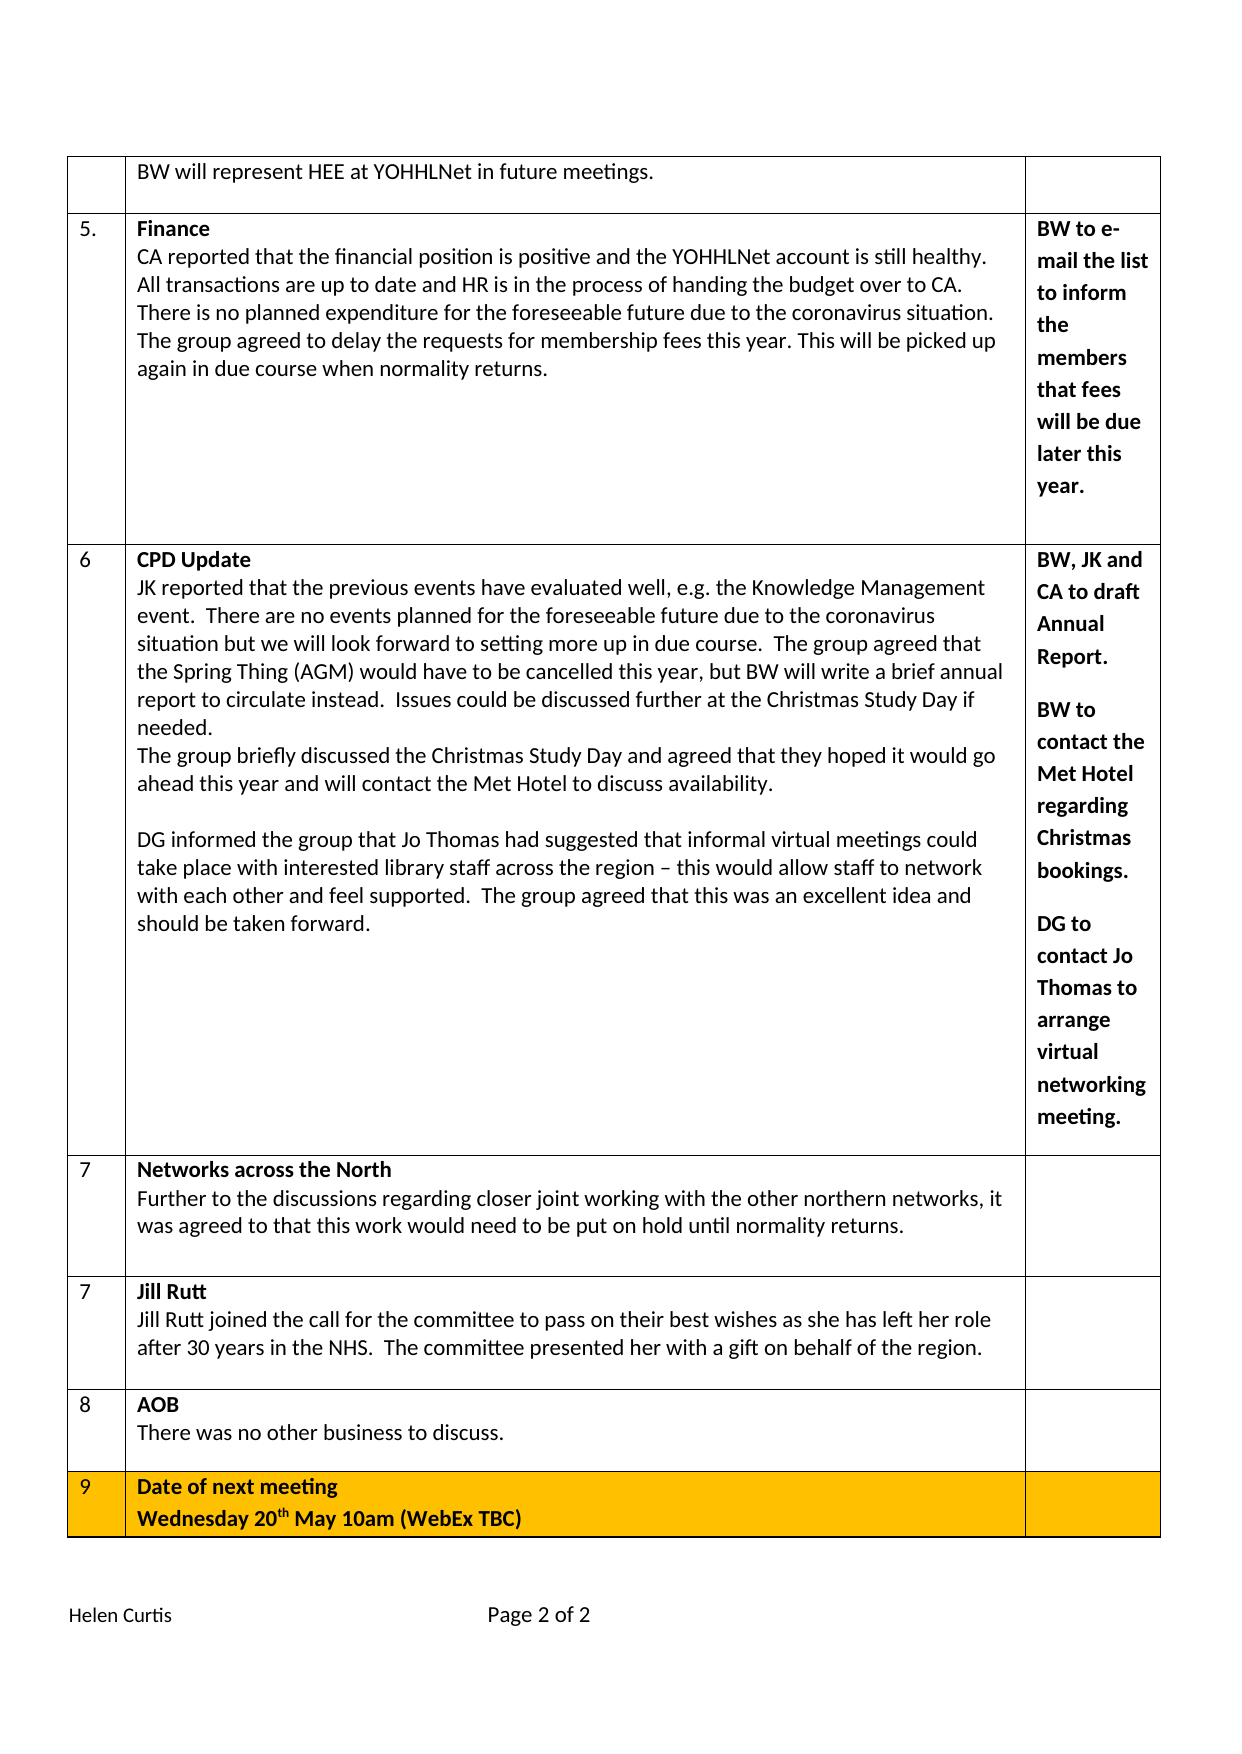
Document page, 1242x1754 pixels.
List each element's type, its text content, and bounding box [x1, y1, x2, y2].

table_cell 6 [68, 545, 125, 1154]
table_cell Jill Rutt Jill Rutt joined the call for the committee to pass on their best wishes as she has left her role after 30 years in the NHS. The committee presented her with a gift on behalf of the region. [126, 1277, 1025, 1389]
table_cell 7 [68, 1156, 125, 1276]
table_cell 7 [68, 1277, 125, 1389]
table_cell Date of next meeting Wednesday 20th May 10am (WebEx TBC) [126, 1472, 1025, 1536]
table_cell 4. [68, 157, 125, 213]
table_cell Finance CA reported that the financial position is positive and the YOHHLNet account is still healthy. All transactions are up to date and HR is in the process of handing the budget over to CA. There is no planned expenditure for the foreseeable future due to the coronavirus situation. The group agreed to delay the requests for membership fees this year. This will be picked up again in due course when normality returns. [126, 214, 1025, 544]
table_cell Networks across the North Further to the discussions regarding closer joint working with the other northern networks, it was agreed to that this work would need to be put on hold until normality returns. [126, 1156, 1025, 1276]
table_cell 9 [68, 1472, 125, 1536]
table_cell BW to e-mail the list to inform the members that fees will be due later this year. [1026, 214, 1160, 544]
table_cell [126, 157, 1025, 213]
table_cell 5. [68, 214, 125, 544]
table_cell 8 [68, 1390, 125, 1471]
table_cell AOB There was no other business to discuss. [126, 1390, 1025, 1471]
table_cell CPD Update JK reported that the previous events have evaluated well, e.g. the Knowledge Management event. There are no events planned for the foreseeable future due to the coronavirus situation but we will look forward to setting more up in due course. The group agreed that the Spring Thing (AGM) would have to be cancelled this year, but BW will write a brief annual report to circulate instead. Issues could be discussed further at the Christmas Study Day if needed. The group briefly discussed the Christmas Study Day and agreed that they hoped it would go ahead this year and will contact the Met Hotel to discuss availability. DG informed the group that Jo Thomas had suggested that informal virtual meetings could take place with interested library staff across the region – this would allow staff to network with each other and feel supported. The group agreed that this was an excellent idea and should be taken forward. [126, 545, 1025, 1154]
table_cell [1026, 1472, 1160, 1536]
table_cell [1026, 1390, 1160, 1471]
table_cell [1026, 1277, 1160, 1389]
table_cell BW, JK and CA to draft Annual Report. BW to contact the Met Hotel regarding Christmas bookings. DG to contact Jo Thomas to arrange virtual networking meeting. [1026, 545, 1160, 1154]
table_cell [1026, 1156, 1160, 1276]
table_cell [1026, 157, 1160, 213]
